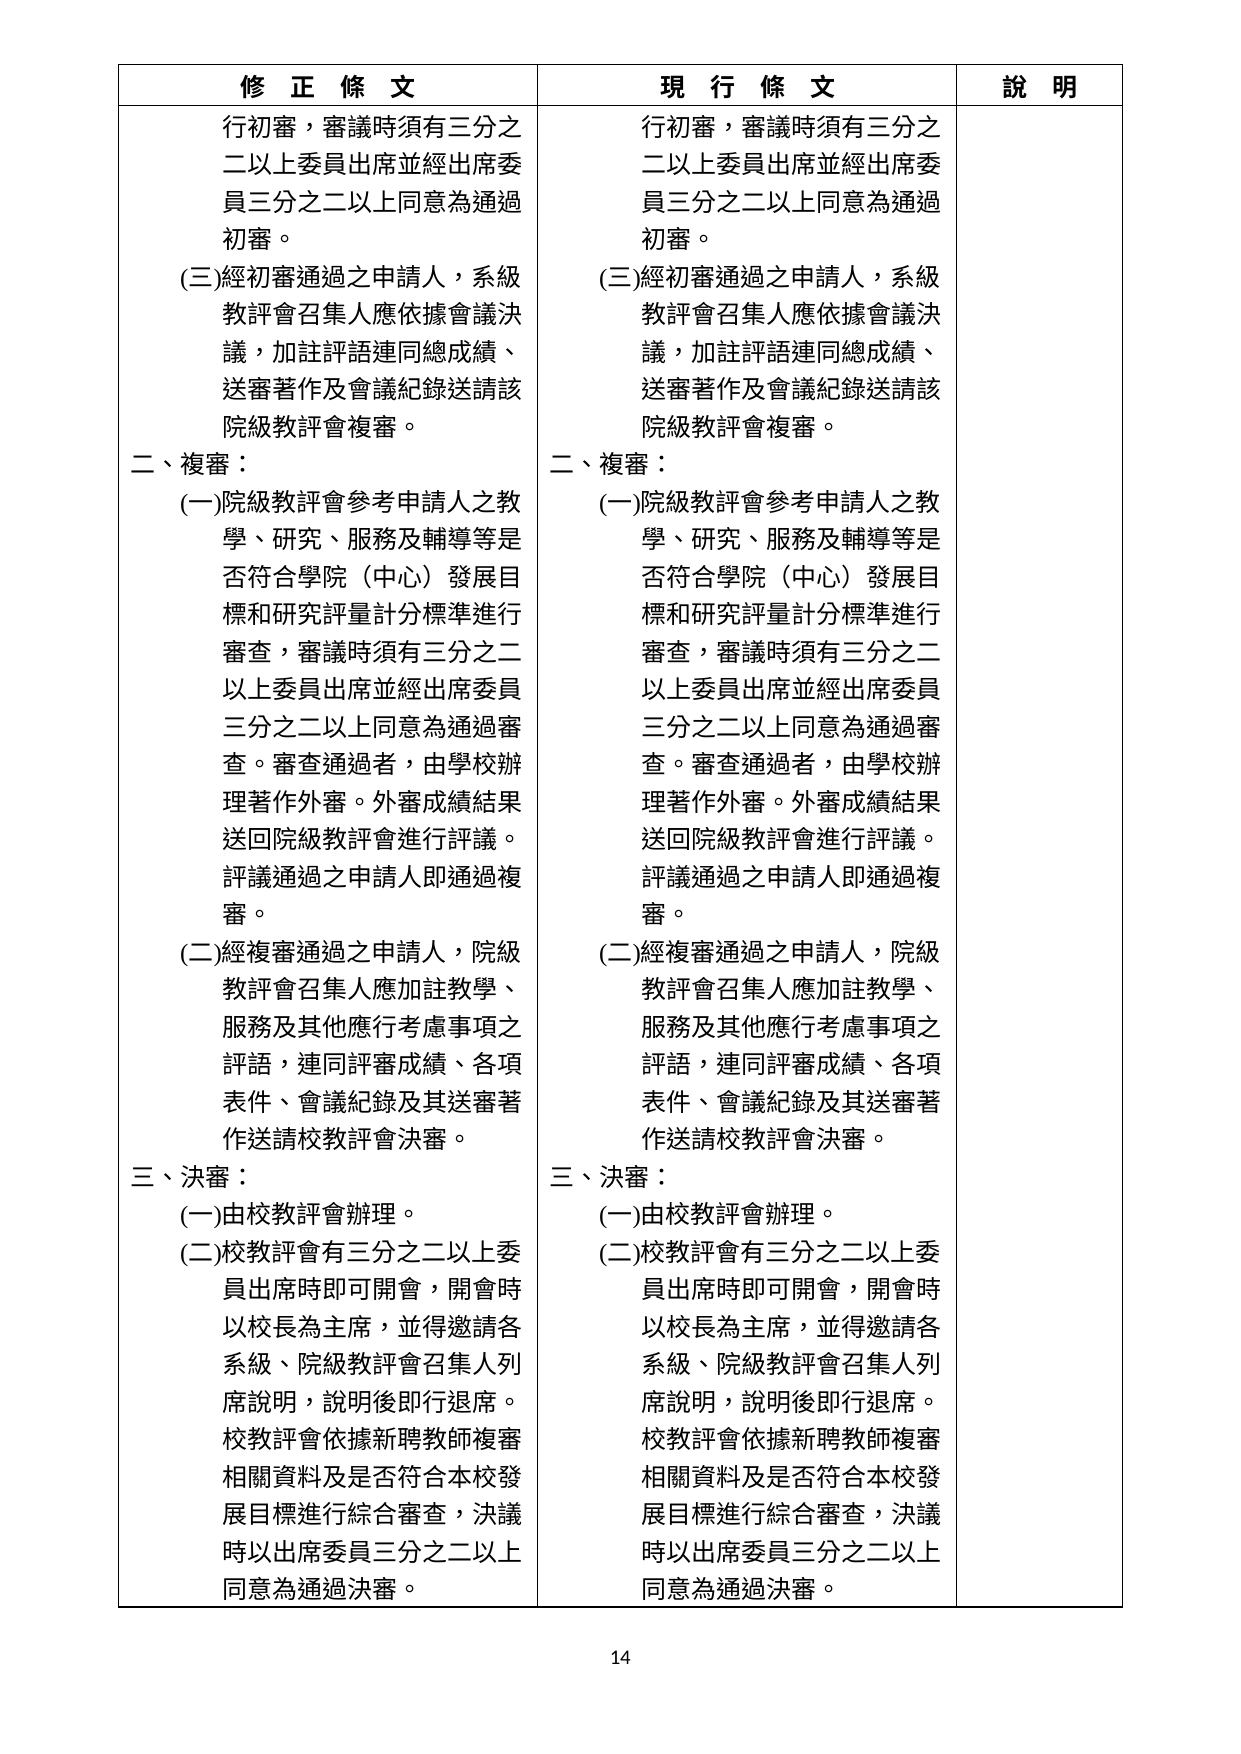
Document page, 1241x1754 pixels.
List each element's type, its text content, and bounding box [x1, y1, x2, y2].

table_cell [957, 106, 1122, 1606]
table_header 修 正 條 文 [119, 65, 537, 105]
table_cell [538, 106, 956, 1606]
table_header 現 行 條 文 [538, 65, 956, 105]
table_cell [119, 106, 537, 1606]
table_header 說 明 [957, 65, 1122, 105]
